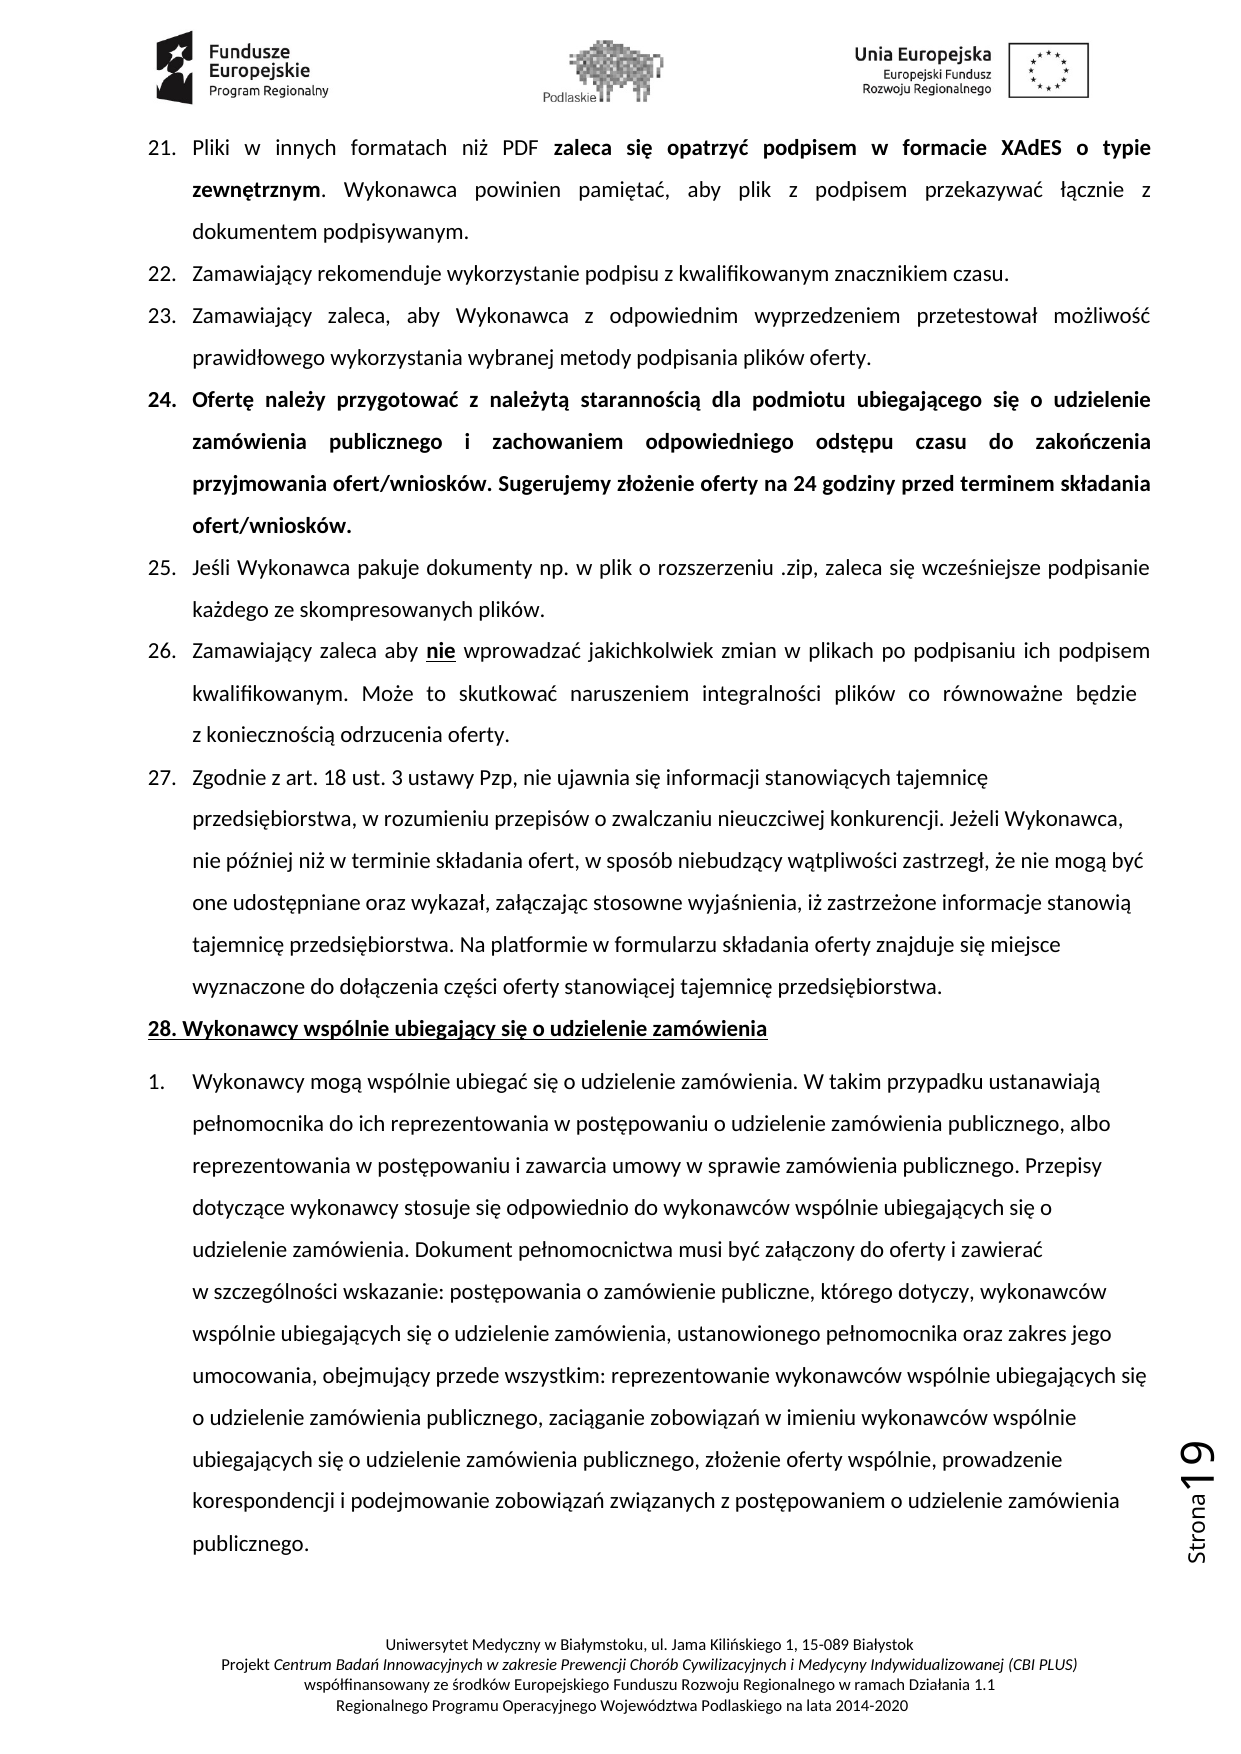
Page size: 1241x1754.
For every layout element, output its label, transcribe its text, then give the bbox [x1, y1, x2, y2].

list Zamawiający zaleca aby nie wprowadzać jakichkolwiek zmian w plikach po podpisaniu ich podpisem kwalifikowanym. Może to skutkować naruszeniem integralności plików co równoważne będzie z koniecznością odrzucenia oferty. [148, 637, 1152, 749]
list Zgodnie z art. 18 ust. 3 ustawy Pzp, nie ujawnia się informacji stanowiących tajemnicę przedsiębiorstwa, w rozumieniu przepisów o zwalczaniu nieuczciwej konkurencji. Jeżeli Wykonawca, nie później niż w terminie składania ofert, w sposób niebudzący wątpliwości zastrzegł, że nie mogą być one udostępniane oraz wykazał, załączając stosowne wyjaśnienia, iż zastrzeżone informacje stanowią tajemnicę przedsiębiorstwa. Na platformie w formularzu składania oferty znajduje się miejsce wyznaczone do dołączenia części oferty stanowiącej tajemnicę przedsiębiorstwa. [148, 763, 1152, 1001]
picture [147, 29, 1093, 107]
list Wykonawcy mogą wspólnie ubiegać się o udzielenie zamówienia. W takim przypadku ustanawiają pełnomocnika do ich reprezentowania w postępowaniu o udzielenie zamówienia publicznego, albo reprezentowania w postępowaniu i zawarcia umowy w sprawie zamówienia publicznego. Przepisy dotyczące wykonawcy stosuje się odpowiednio do wykonawców wspólnie ubiegających się o udzielenie zamówienia. Dokument pełnomocnictwa musi być załączony do oferty i zawierać w szczególności wskazanie: postępowania o zamówienie publiczne, którego dotyczy, wykonawców wspólnie ubiegających się o udzielenie zamówienia, ustanowionego pełnomocnika oraz zakres jego umocowania, obejmujący przede wszystkim: reprezentowanie wykonawców wspólnie ubiegających się o udzielenie zamówienia publicznego, zaciąganie zobowiązań w imieniu wykonawców wspólnie ubiegających się o udzielenie zamówienia publicznego, złożenie oferty wspólnie, prowadzenie korespondencji i podejmowanie zobowiązań związanych z postępowaniem o udzielenie zamówienia publicznego. [148, 1067, 1152, 1557]
list Jeśli Wykonawca pakuje dokumenty np. w plik o rozszerzeniu .zip, zaleca się wcześniejsze podpisanie każdego ze skompresowanych plików. [148, 553, 1152, 623]
list Zamawiający rekomenduje wykorzystanie podpisu z kwalifikowanym znacznikiem czasu. [148, 259, 1152, 287]
list Ofertę należy przygotować z należytą starannością dla podmiotu ubiegającego się o udzielenie zamówienia publicznego i zachowaniem odpowiedniego odstępu czasu do zakończenia przyjmowania ofert/wniosków. Sugerujemy złożenie oferty na 24 godziny przed terminem składania ofert/wniosków. [148, 385, 1152, 539]
text 28. Wykonawcy wspólnie ubiegający się o udzielenie zamówienia [148, 1014, 1152, 1042]
list Pliki w innych formatach niż PDF zaleca się opatrzyć podpisem w formacie XAdES o typie zewnętrznym. Wykonawca powinien pamiętać, aby plik z podpisem przekazywać łącznie z dokumentem podpisywanym. [148, 133, 1152, 245]
list Zamawiający zaleca, aby Wykonawca z odpowiednim wyprzedzeniem przetestował możliwość prawidłowego wykorzystania wybranej metody podpisania plików oferty. [148, 301, 1152, 371]
